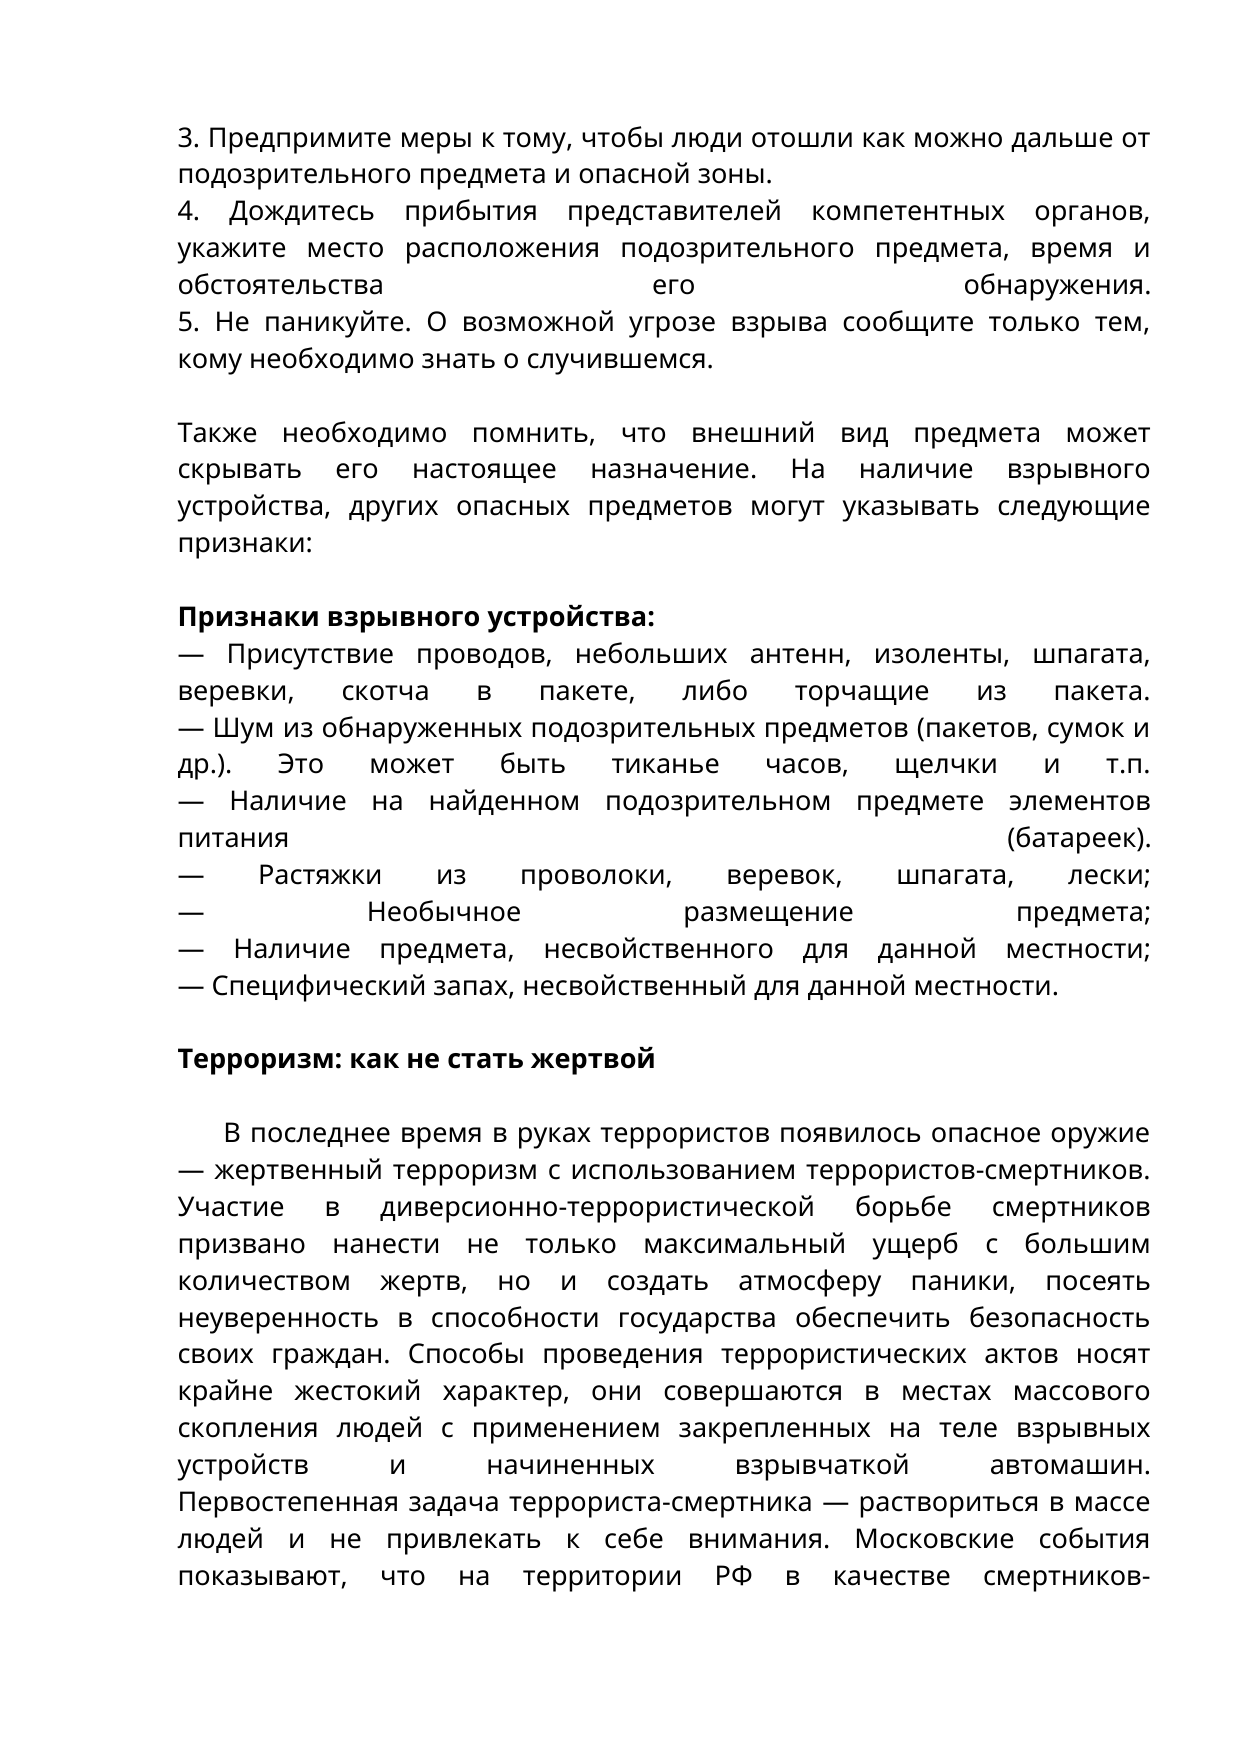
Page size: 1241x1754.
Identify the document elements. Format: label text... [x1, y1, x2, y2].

text — Присутствие проводов, небольших антенн, изоленты, шпагата, веревки, скотча в пакете, либо торчащие из пакета. — Шум из обнаруженных подозрительных предметов (пакетов, сумок и др.). Это может быть тиканье часов, щелчки и т.п. — Наличие на найденном подозрительном предмете элементов питания (батареек). — Растяжки из проволоки, веревок, шпагата, лески; — Необычное размещение предмета; — Наличие предмета, несвойственного для данной местности; — Специфический запах, несвойственный для данной местности. [177, 634, 1152, 1003]
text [177, 1077, 1152, 1593]
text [177, 118, 1152, 192]
text Терроризм: как не стать жертвой [177, 1040, 1152, 1077]
text 4. Дождитесь прибытия представителей компетентных органов, укажите место расположения подозрительного предмета, время и обстоятельства его обнаружения. 5. Не паникуйте. О возможной угрозе взрыва сообщите только тем, кому необходимо знать о случившемся. [177, 192, 1152, 376]
text Также необходимо помнить, что внешний вид предмета может скрывать его настоящее назначение. На наличие взрывного устройства, других опасных предметов могут указывать следующие признаки: [177, 376, 1152, 561]
text Признаки взрывного устройства: [177, 597, 1152, 634]
